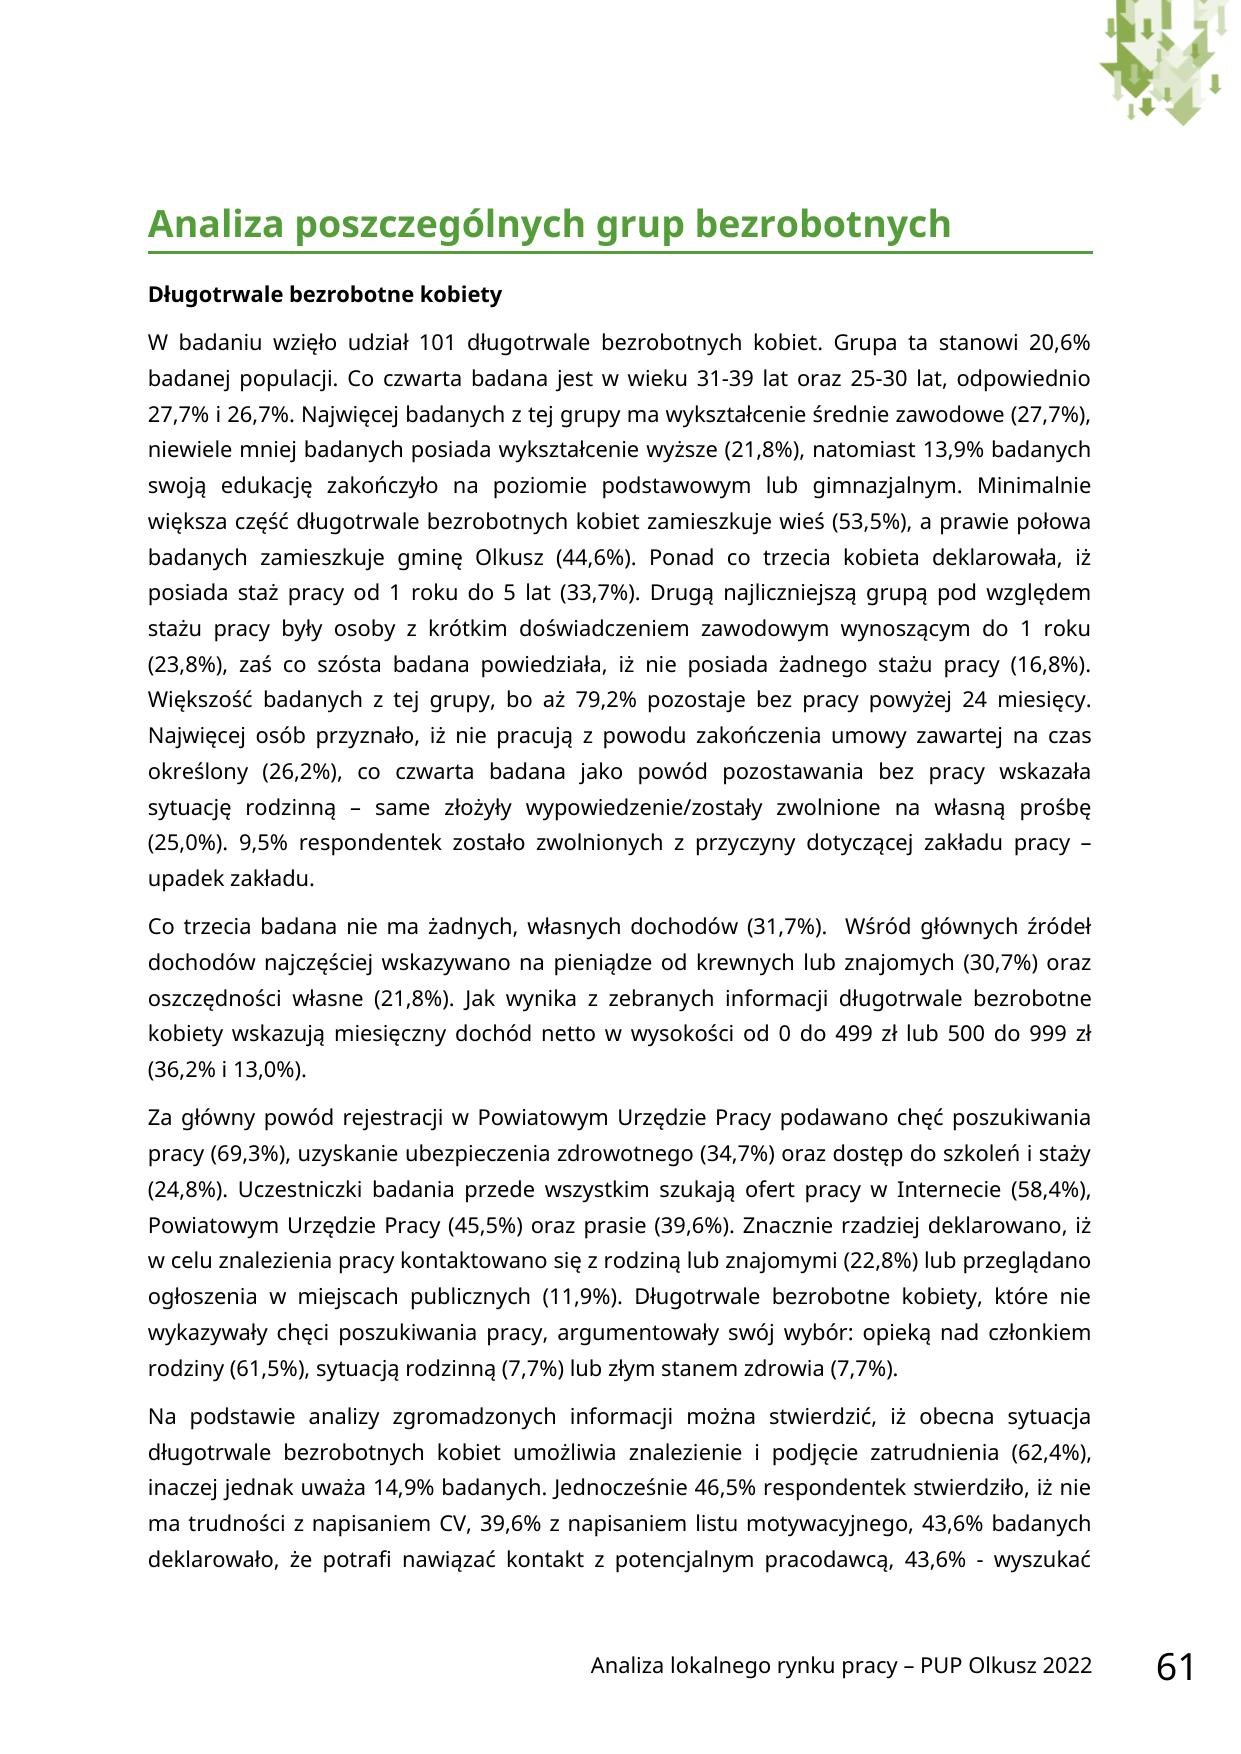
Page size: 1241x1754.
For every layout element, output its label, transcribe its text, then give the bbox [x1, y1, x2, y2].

text Co trzecia badana nie ma żadnych, własnych dochodów (31,7%). Wśród głównych źródeł dochodów najczęściej wskazywano na pieniądze od krewnych lub znajomych (30,7%) oraz oszczędności własne (21,8%). Jak wynika z zebranych informacji długotrwale bezrobotne kobiety wskazują miesięczny dochód netto w wysokości od 0 do 499 zł lub 500 do 999 zł (36,2% i 13,0%). [148, 911, 1093, 1084]
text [148, 1401, 1093, 1573]
text Za główny powód rejestracji w Powiatowym Urzędzie Pracy podawano chęć poszukiwania pracy (69,3%), uzyskanie ubezpieczenia zdrowotnego (34,7%) oraz dostęp do szkoleń i staży (24,8%). Uczestniczki badania przede wszystkim szukają ofert pracy w Internecie (58,4%), Powiatowym Urzędzie Pracy (45,5%) oraz prasie (39,6%). Znacznie rzadziej deklarowano, iż w celu znalezienia pracy kontaktowano się z rodziną lub znajomymi (22,8%) lub przeglądano ogłoszenia w miejscach publicznych (11,9%). Długotrwale bezrobotne kobiety, które nie wykazywały chęci poszukiwania pracy, argumentowały swój wybór: opieką nad członkiem rodziny (61,5%), sytuacją rodzinną (7,7%) lub złym stanem zdrowia (7,7%). [148, 1102, 1093, 1382]
text Długotrwale bezrobotne kobiety [148, 279, 1093, 309]
text W badaniu wzięło udział 101 długotrwale bezrobotnych kobiet. Grupa ta stanowi 20,6% badanej populacji. Co czwarta badana jest w wieku 31-39 lat oraz 25-30 lat, odpowiednio 27,7% i 26,7%. Najwięcej badanych z tej grupy ma wykształcenie średnie zawodowe (27,7%), niewiele mniej badanych posiada wykształcenie wyższe (21,8%), natomiast 13,9% badanych swoją edukację zakończyło na poziomie podstawowym lub gimnazjalnym. Minimalnie większa część długotrwale bezrobotnych kobiet zamieszkuje wieś (53,5%), a prawie połowa badanych zamieszkuje gminę Olkusz (44,6%). Ponad co trzecia kobieta deklarowała, iż posiada staż pracy od 1 roku do 5 lat (33,7%). Drugą najliczniejszą grupą pod względem stażu pracy były osoby z krótkim doświadczeniem zawodowym wynoszącym do 1 roku (23,8%), zaś co szósta badana powiedziała, iż nie posiada żadnego stażu pracy (16,8%). Większość badanych z tej grupy, bo aż 79,2% pozostaje bez pracy powyżej 24 miesięcy. Najwięcej osób przyznało, iż nie pracują z powodu zakończenia umowy zawartej na czas określony (26,2%), co czwarta badana jako powód pozostawania bez pracy wskazała sytuację rodzinną – same złożyły wypowiedzenie/zostały zwolnione na własną prośbę (25,0%). 9,5% respondentek zostało zwolnionych z przyczyny dotyczącej zakładu pracy – upadek zakładu. [148, 327, 1093, 893]
subtitle Analiza poszczególnych grup bezrobotnych [148, 198, 1093, 251]
